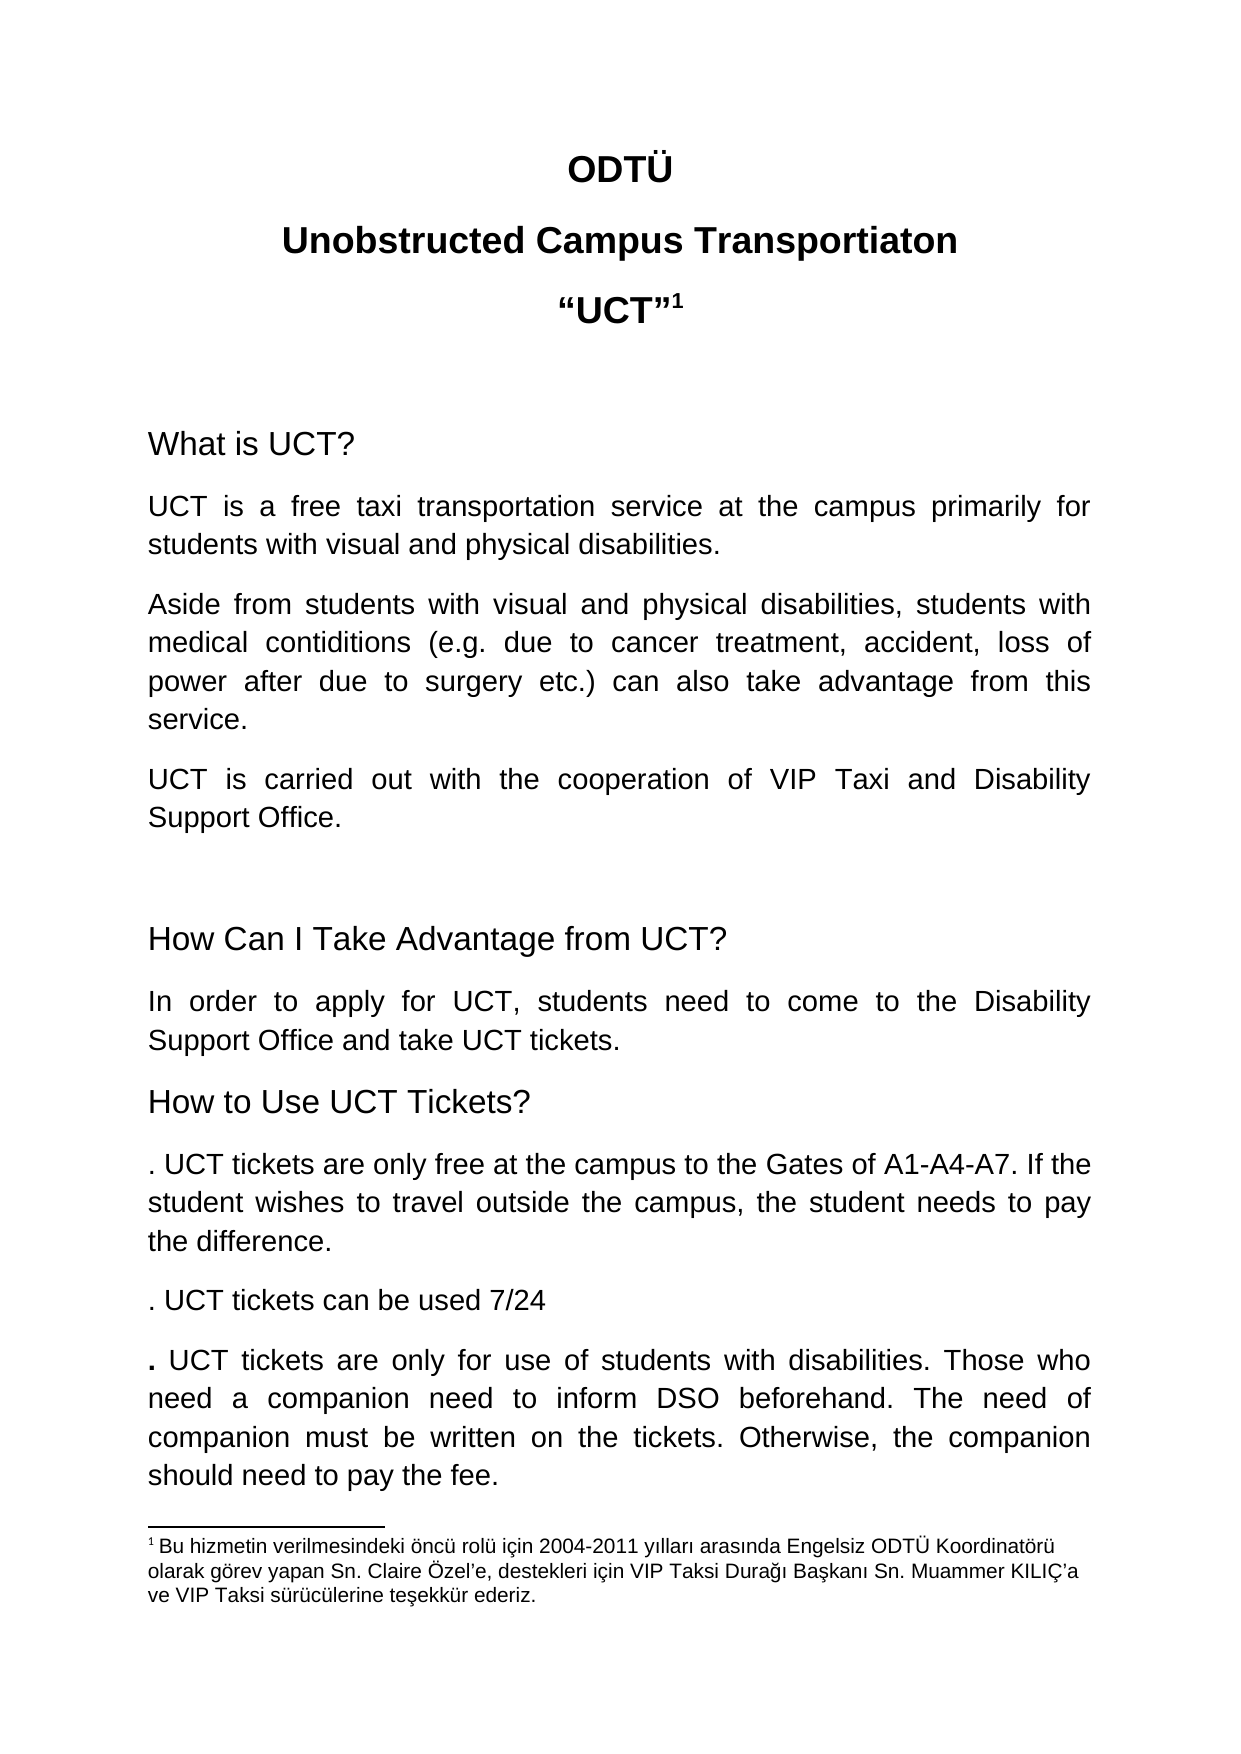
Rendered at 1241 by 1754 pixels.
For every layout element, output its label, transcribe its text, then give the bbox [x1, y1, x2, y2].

text How Can I Take Advantage from UCT? [148, 919, 1093, 957]
text “UCT” [148, 288, 1093, 332]
text Unobstructed Campus Transportiaton [148, 218, 1093, 261]
text Aside from students with visual and physical disabilities, students with medical contiditions (e.g. due to cancer treatment, accident, loss of power after due to surgery etc.) can also take advantage from this service. [148, 587, 1093, 736]
text . UCT tickets can be used 7/24 [148, 1283, 1093, 1317]
text . UCT tickets are only for use of students with disabilities. Those who need a companion need to inform DSO beforehand. The need of companion must be written on the tickets. Otherwise, the companion should need to pay the fee. [148, 1343, 1093, 1492]
text UCT is carried out with the cooperation of VIP Taxi and Disability Support Office. [148, 762, 1093, 834]
text . UCT tickets are only free at the campus to the Gates of A1-A4-A7. If the student wishes to travel outside the campus, the student needs to pay the difference. [148, 1147, 1093, 1258]
text ODTÜ [148, 148, 1093, 191]
text How to Use UCT Tickets? [148, 1082, 1093, 1120]
text What is UCT? [148, 424, 1093, 462]
text UCT is a free taxi transportation service at the campus primarily for students with visual and physical disabilities. [148, 489, 1093, 561]
text In order to apply for UCT, students need to come to the Disability Support Office and take UCT tickets. [148, 984, 1093, 1056]
